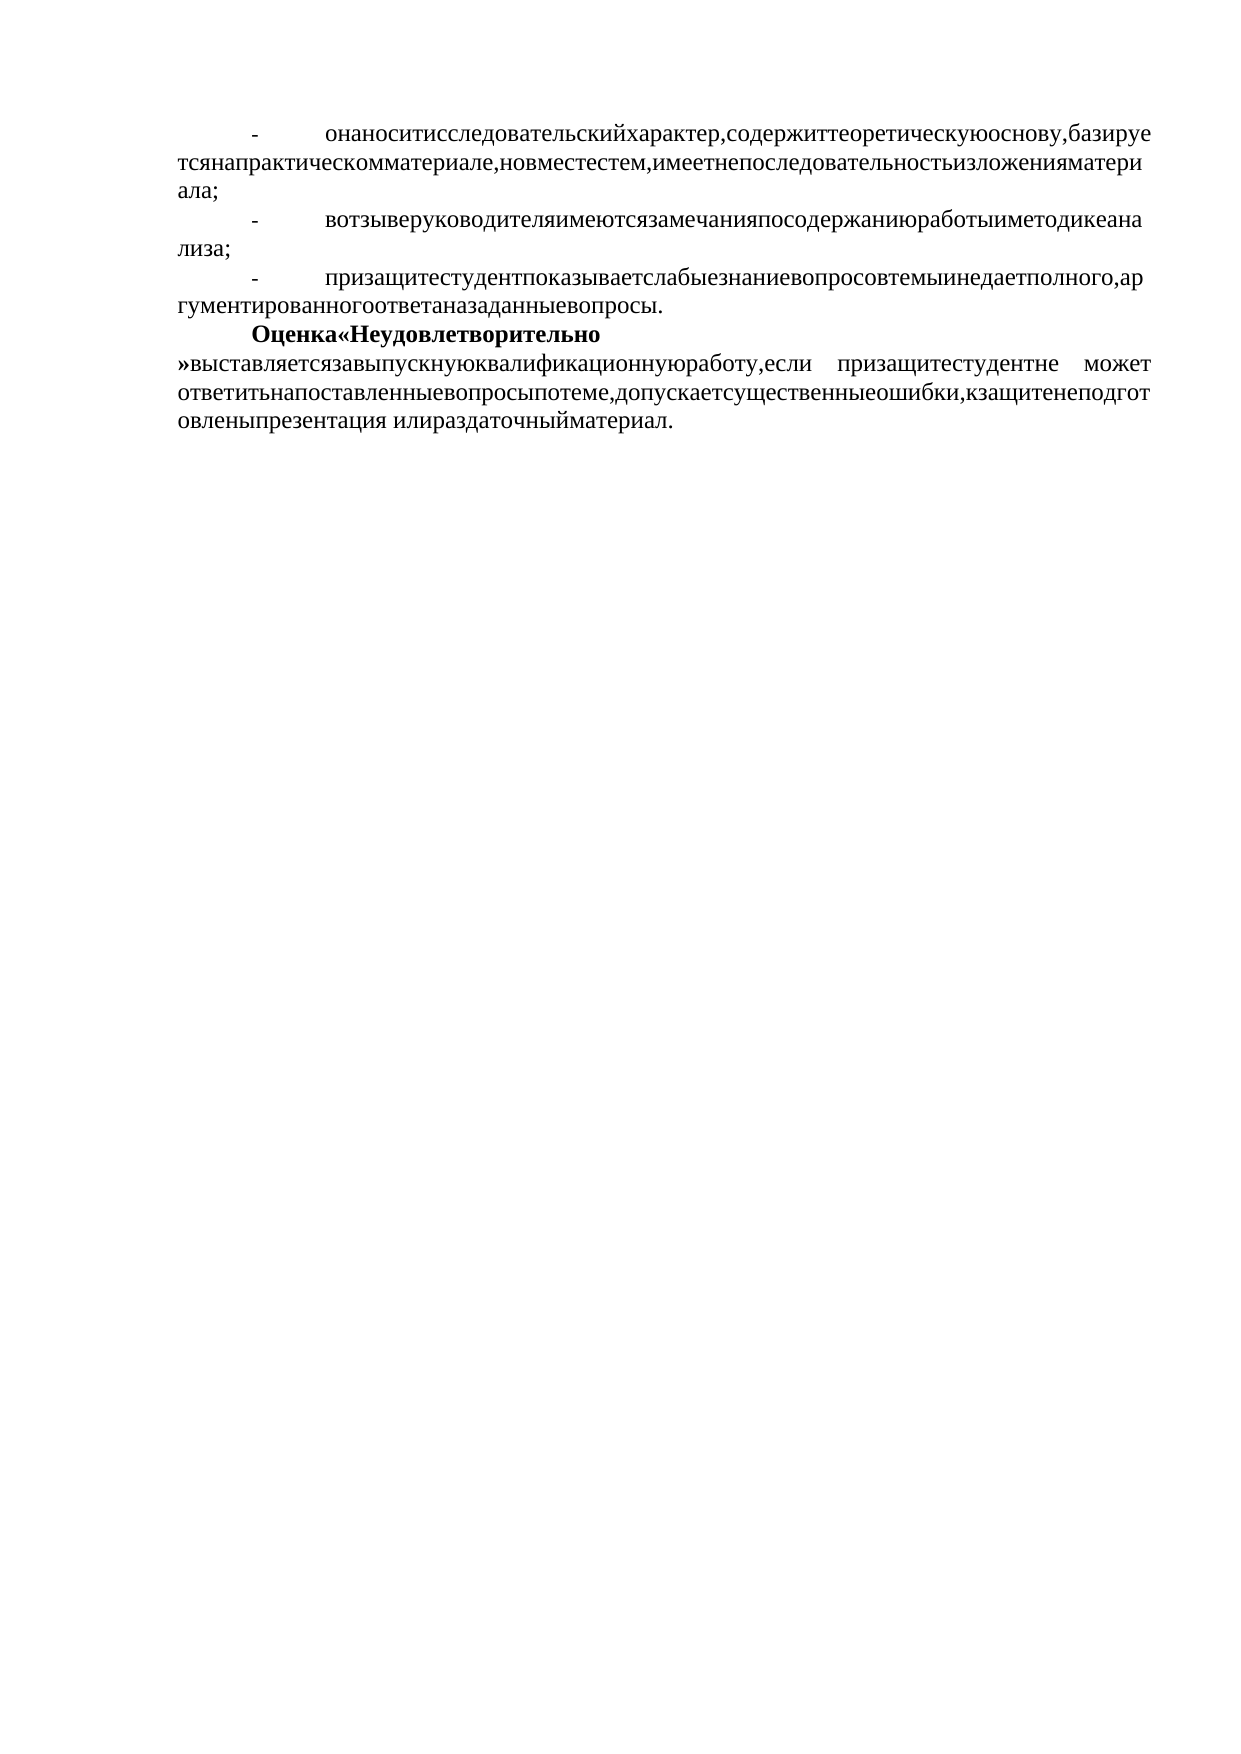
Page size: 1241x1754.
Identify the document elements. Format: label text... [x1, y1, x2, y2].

list призащитестудентпоказываетслабыезнаниевопросовтемыинедаетполного,аргументированногоответаназаданныевопросы. [177, 262, 1152, 319]
text Оценка«Неудовлетворительно»выставляетсязавыпускнуюквалификационнуюработу,если призащитестудентне может ответитьнапоставленныевопросыпотеме,допускаетсущественныеошибки,кзащитенеподготовленыпрезентация илираздаточныйматериал. [177, 319, 1152, 434]
list вотзыверуководителяимеютсязамечанияпосодержаниюработыиметодикеанализа; [177, 204, 1152, 262]
list онаноситисследовательскийхарактер,содержиттеоретическуюоснову,базируетсянапрактическомматериале,новместестем,имеетнепоследовательностьизложенияматериала; [177, 118, 1152, 204]
